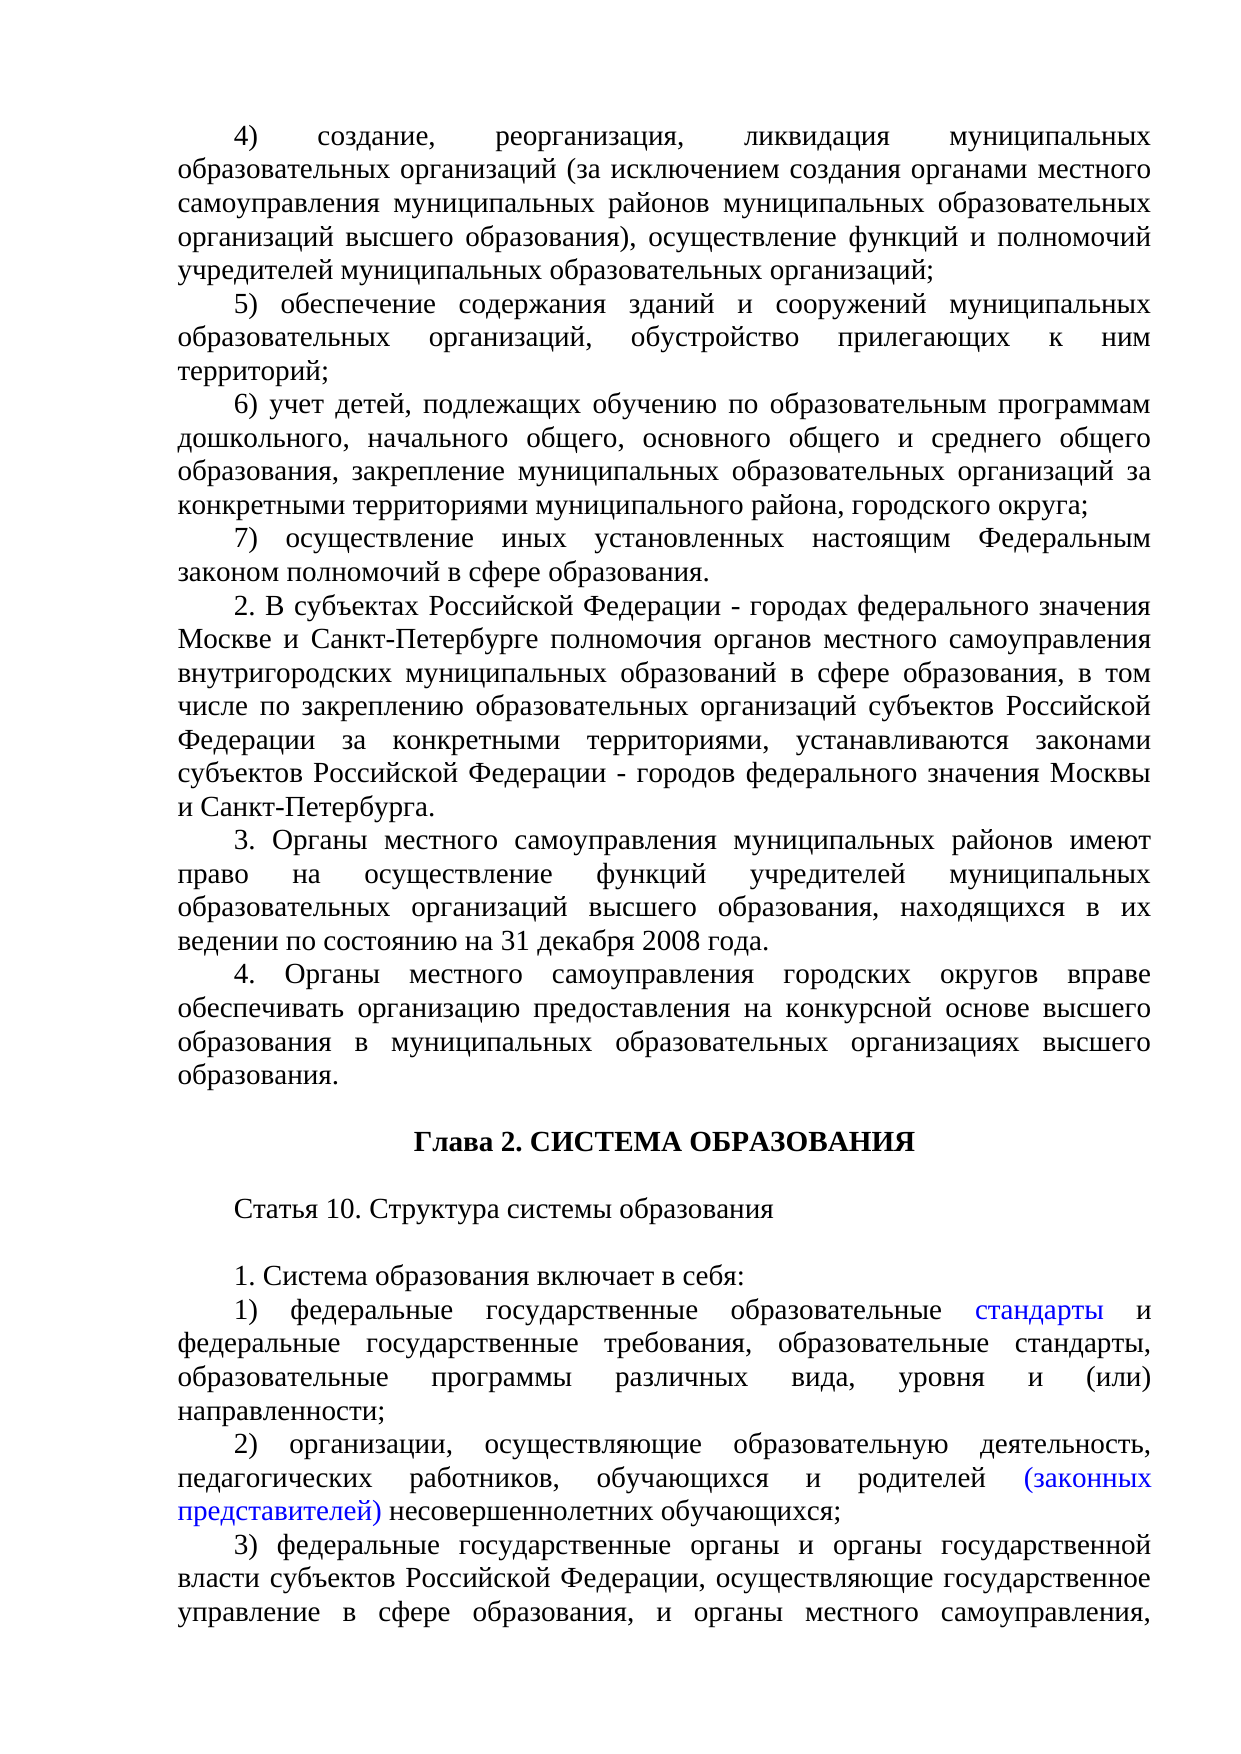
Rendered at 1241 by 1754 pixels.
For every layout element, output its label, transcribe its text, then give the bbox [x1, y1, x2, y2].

text 1) федеральные государственные образовательные стандарты и федеральные государственные требования, образовательные стандарты, образовательные программы различных вида, уровня и (или) направленности; [177, 1292, 1152, 1426]
text 7) осуществление иных установленных настоящим Федеральным законом полномочий в сфере образования. [177, 521, 1152, 588]
text 4) создание, реорганизация, ликвидация муниципальных образовательных организаций (за исключением создания органами местного самоуправления муниципальных районов муниципальных образовательных организаций высшего образования), осуществление функций и полномочий учредителей муниципальных образовательных организаций; [177, 118, 1152, 286]
text 3. Органы местного самоуправления муниципальных районов имеют право на осуществление функций учредителей муниципальных образовательных организаций высшего образования, находящихся в их ведении по состоянию на 31 декабря 2008 года. [177, 822, 1152, 957]
text Статья 10. Структура системы образования [177, 1191, 1152, 1225]
text 4. Органы местного самоуправления городских округов вправе обеспечивать организацию предоставления на конкурсной основе высшего образования в муниципальных образовательных организациях высшего образования. [177, 957, 1152, 1091]
text 2. В субъектах Российской Федерации - городах федерального значения Москве и Санкт-Петербурге полномочия органов местного самоуправления внутригородских муниципальных образований в сфере образования, в том числе по закреплению образовательных организаций субъектов Российской Федерации за конкретными территориями, устанавливаются законами субъектов Российской Федерации - городов федерального значения Москвы и Санкт-Петербурга. [177, 588, 1152, 822]
text 1. Система образования включает в себя: [177, 1258, 1152, 1292]
text 5) обеспечение содержания зданий и сооружений муниципальных образовательных организаций, обустройство прилегающих к ним территорий; [177, 286, 1152, 386]
text Глава 2. СИСТЕМА ОБРАЗОВАНИЯ [177, 1124, 1152, 1158]
text 2) организации, осуществляющие образовательную деятельность, педагогических работников, обучающихся и родителей (законных представителей) несовершеннолетних обучающихся; [177, 1426, 1152, 1527]
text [177, 1527, 1152, 1627]
text 6) учет детей, подлежащих обучению по образовательным программам дошкольного, начального общего, основного общего и среднего общего образования, закрепление муниципальных образовательных организаций за конкретными территориями муниципального района, городского округа; [177, 386, 1152, 521]
